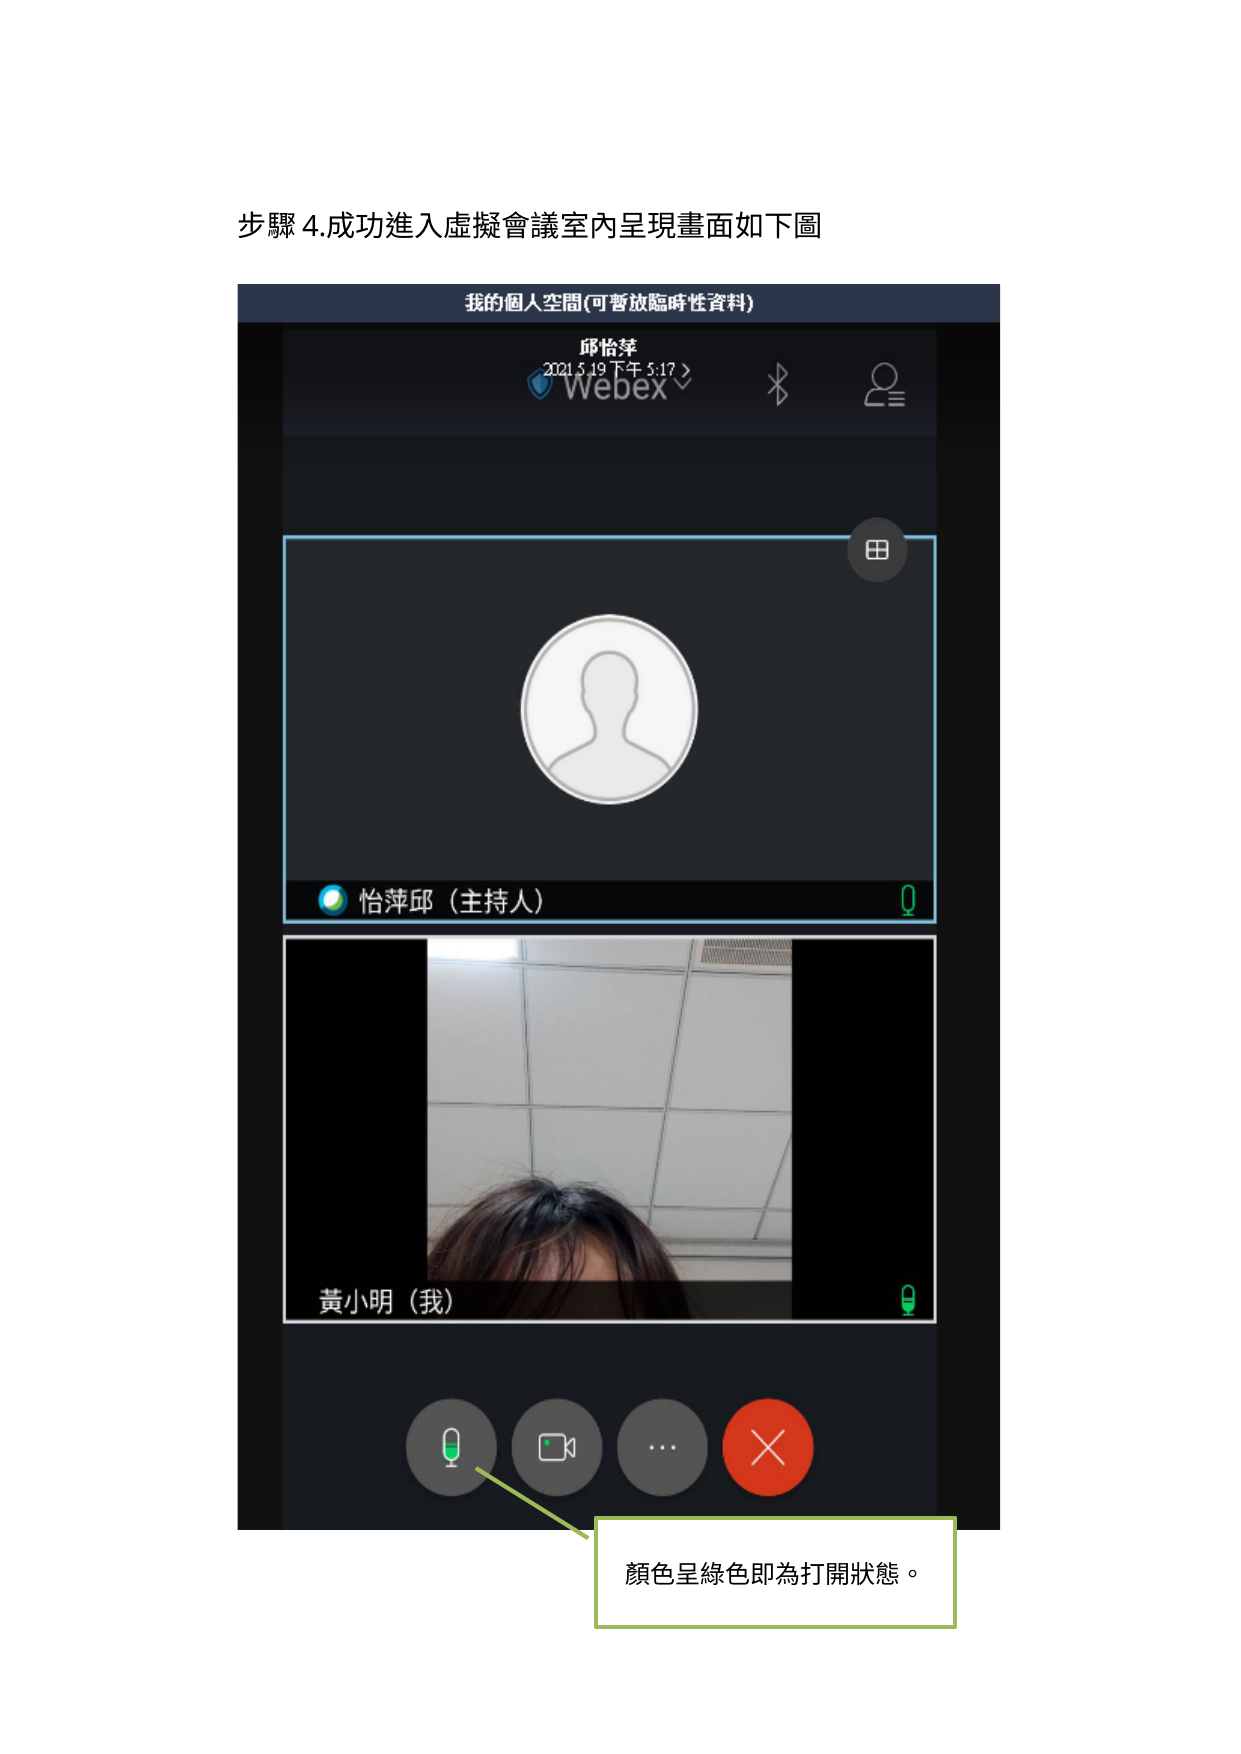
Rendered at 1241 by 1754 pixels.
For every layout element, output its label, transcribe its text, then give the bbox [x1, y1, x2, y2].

picture [237, 284, 1001, 1530]
list 步驟4.成功進入虛擬會議室內呈現畫面如下圖 [238, 202, 1053, 244]
